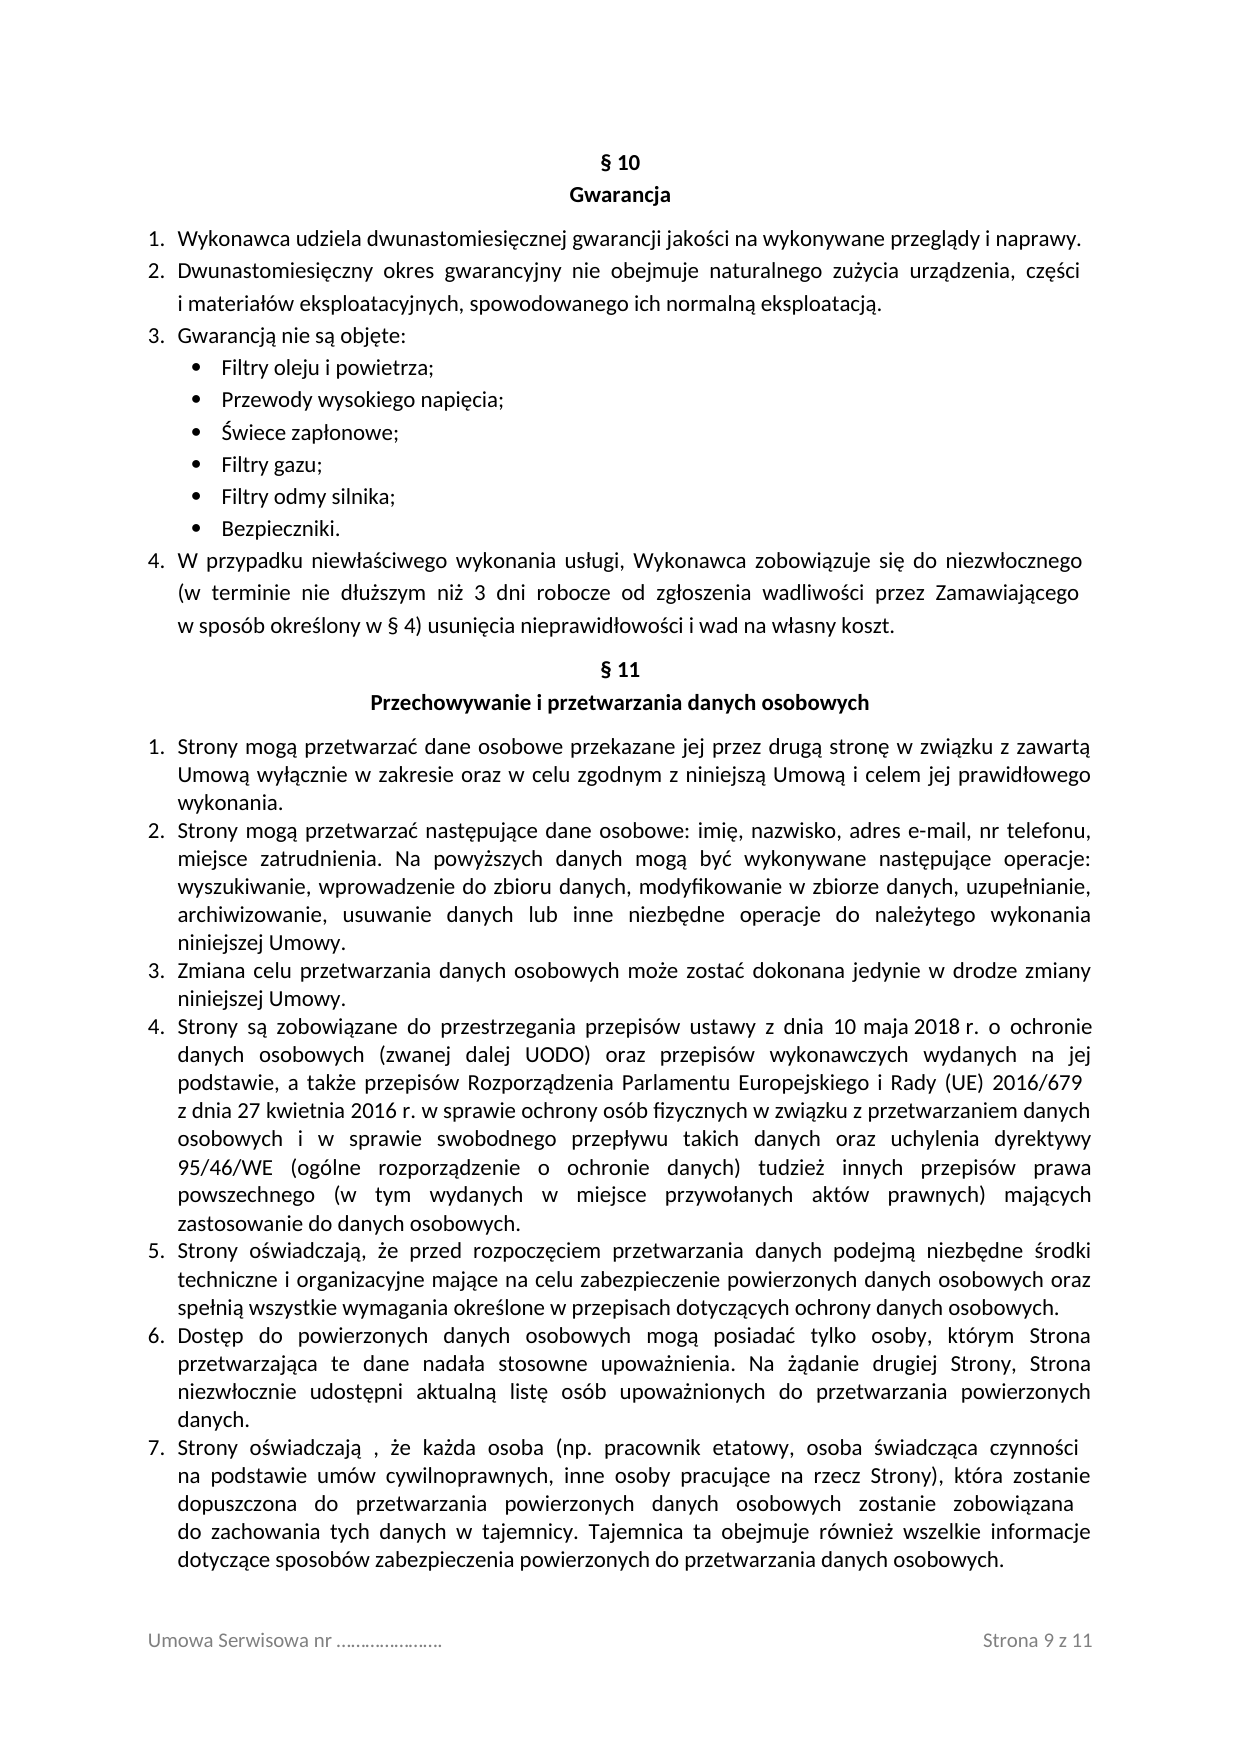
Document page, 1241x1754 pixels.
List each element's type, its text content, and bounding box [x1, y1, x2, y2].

list Bezpieczniki. [192, 514, 1093, 542]
text Przechowywanie i przetwarzania danych osobowych [148, 688, 1093, 716]
list Gwarancja [148, 180, 1093, 208]
list Strony są zobowiązane do przestrzegania przepisów ustawy z dnia 10 maja 2018 r. o ochronie danych osobowych (zwanej dalej UODO) oraz przepisów wykonawczych wydanych na jej podstawie, a także przepisów Rozporządzenia Parlamentu Europejskiego i Rady (UE) 2016/679 z dnia 27 kwietnia 2016 r. w sprawie ochrony osób fizycznych w związku z przetwarzaniem danych osobowych i w sprawie swobodnego przepływu takich danych oraz uchylenia dyrektywy 95/46/WE (ogólne rozporządzenie o ochronie danych) tudzież innych przepisów prawa powszechnego (w tym wydanych w miejsce przywołanych aktów prawnych) mających zastosowanie do danych osobowych. [148, 1012, 1093, 1237]
list Przewody wysokiego napięcia; [192, 385, 1093, 413]
list Zmiana celu przetwarzania danych osobowych może zostać dokonana jedynie w drodze zmiany niniejszej Umowy. [148, 956, 1093, 1012]
list Strony oświadczają, że przed rozpoczęciem przetwarzania danych podejmą niezbędne środki techniczne i organizacyjne mające na celu zabezpieczenie powierzonych danych osobowych oraz spełnią wszystkie wymagania określone w przepisach dotyczących ochrony danych osobowych. [148, 1237, 1093, 1321]
list Filtry gazu; [192, 450, 1093, 478]
list Strony mogą przetwarzać następujące dane osobowe: imię, nazwisko, adres e-mail, nr telefonu, miejsce zatrudnienia. Na powyższych danych mogą być wykonywane następujące operacje: wyszukiwanie, wprowadzenie do zbioru danych, modyfikowanie w zbiorze danych, uzupełnianie, archiwizowanie, usuwanie danych lub inne niezbędne operacje do należytego wykonania niniejszej Umowy. [148, 816, 1093, 956]
list Strony oświadczają , że każda osoba (np. pracownik etatowy, osoba świadcząca czynności na podstawie umów cywilnoprawnych, inne osoby pracujące na rzecz Strony), która zostanie dopuszczona do przetwarzania powierzonych danych osobowych zostanie zobowiązana do zachowania tych danych w tajemnicy. Tajemnica ta obejmuje również wszelkie informacje dotyczące sposobów zabezpieczenia powierzonych do przetwarzania danych osobowych. [148, 1433, 1093, 1573]
list Filtry oleju i powietrza; [192, 353, 1093, 381]
list W przypadku niewłaściwego wykonania usługi, Wykonawca zobowiązuje się do niezwłocznego (w terminie nie dłuższym niż 3 dni robocze od zgłoszenia wadliwości przez Zamawiającego w sposób określony w § 4) usunięcia nieprawidłowości i wad na własny koszt. [148, 546, 1093, 639]
list Gwarancją nie są objęte: [148, 321, 1093, 349]
list Filtry odmy silnika; [192, 482, 1093, 510]
list Dwunastomiesięczny okres gwarancyjny nie obejmuje naturalnego zużycia urządzenia, części i materiałów eksploatacyjnych, spowodowanego ich normalną eksploatacją. [148, 257, 1093, 317]
list Świece zapłonowe; [192, 418, 1093, 446]
list Wykonawca udziela dwunastomiesięcznej gwarancji jakości na wykonywane przeglądy i naprawy. [148, 224, 1093, 252]
list Dostęp do powierzonych danych osobowych mogą posiadać tylko osoby, którym Strona przetwarzająca te dane nadała stosowne upoważnienia. Na żądanie drugiej Strony, Strona niezwłocznie udostępni aktualną listę osób upoważnionych do przetwarzania powierzonych danych. [148, 1321, 1093, 1433]
text § 11 [148, 655, 1093, 683]
list § 10 [148, 148, 1093, 176]
list Strony mogą przetwarzać dane osobowe przekazane jej przez drugą stronę w związku z zawartą Umową wyłącznie w zakresie oraz w celu zgodnym z niniejszą Umową i celem jej prawidłowego wykonania. [148, 732, 1093, 816]
